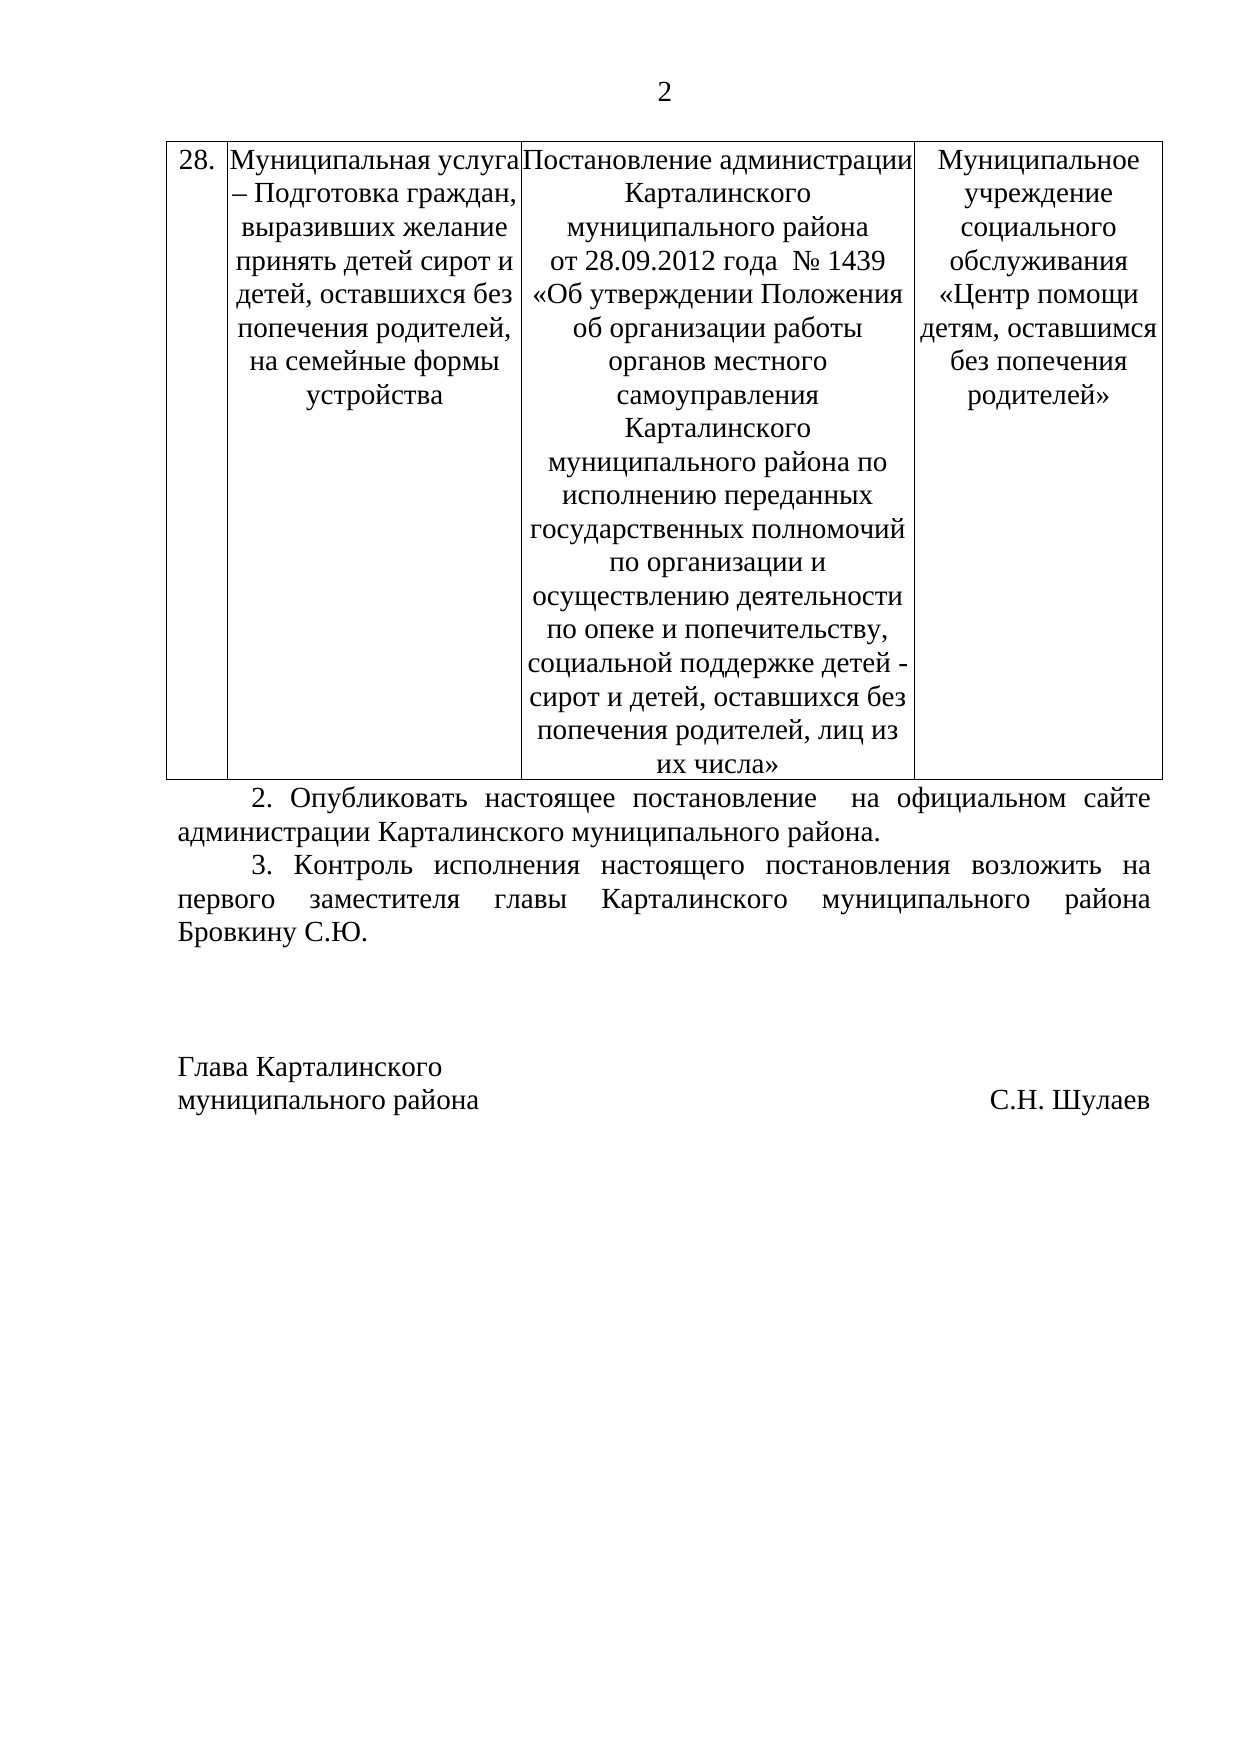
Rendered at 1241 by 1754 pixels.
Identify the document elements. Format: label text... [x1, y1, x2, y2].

table_cell Постановление администрации Карталинского муниципального района от 28.09.2012 года № 1439 «Об утверждении Положения об организации работы органов местного самоуправления Карталинского муниципального района по исполнению переданных государственных полномочий по организации и осуществлению деятельности по опеке и попечительству, социальной поддержке детей -сирот и детей, оставшихся без попечения родителей, лиц из их числа» [522, 142, 914, 779]
text Глава Карталинского [177, 1049, 1152, 1082]
text 2. Опубликовать настоящее постановление на официальном сайте администрации Карталинского муниципального района. [177, 780, 1152, 847]
table_cell Муниципальная услуга – Подготовка граждан, выразивших желание принять детей сирот и детей, оставшихся без попечения родителей, на семейные формы устройства [228, 142, 521, 779]
table_cell Муниципальное учреждение социального обслуживания «Центр помощи детям, оставшимся без попечения родителей» [915, 142, 1162, 779]
table_cell 28. [167, 142, 227, 779]
text муниципального района С.Н. Шулаев [177, 1082, 1152, 1116]
text 3. Контроль исполнения настоящего постановления возложить на первого заместителя главы Карталинского муниципального района Бровкину С.Ю. [177, 847, 1152, 948]
